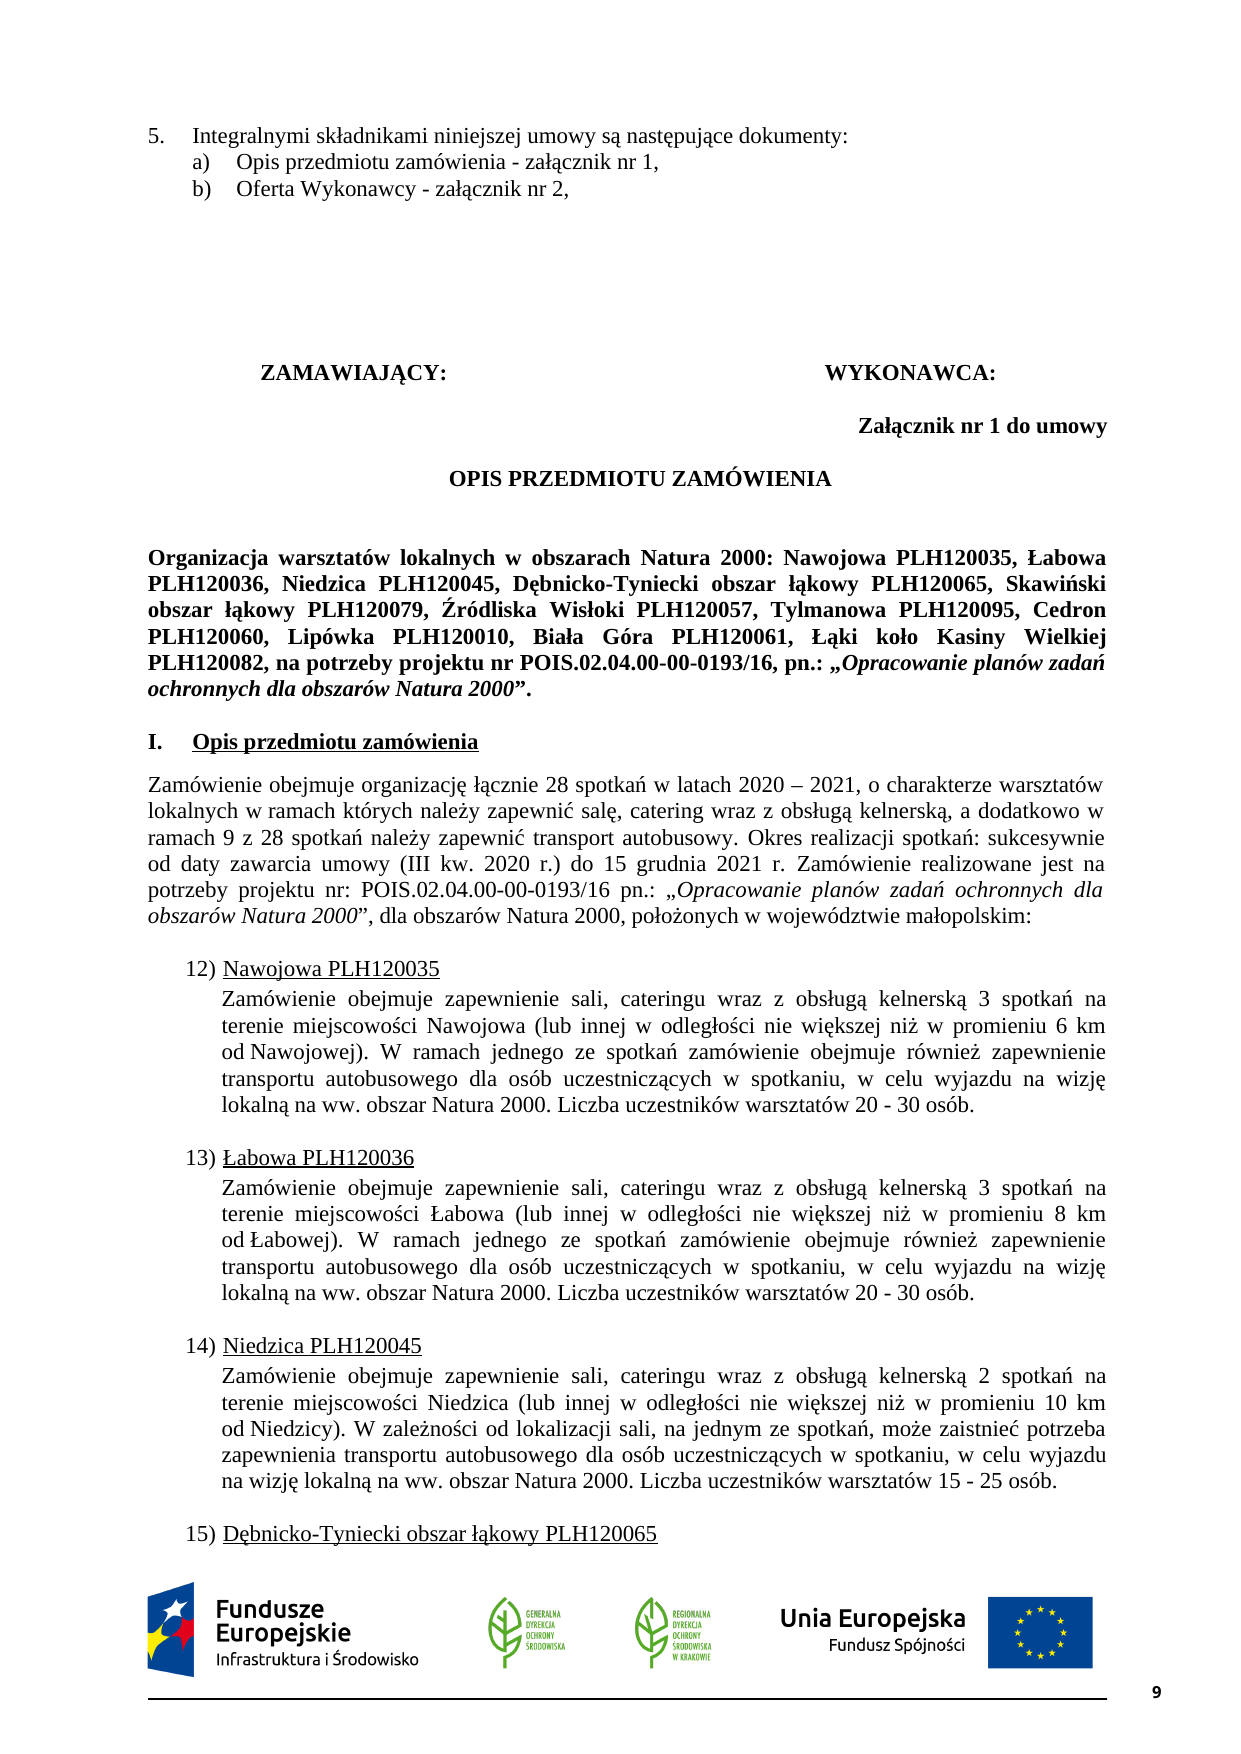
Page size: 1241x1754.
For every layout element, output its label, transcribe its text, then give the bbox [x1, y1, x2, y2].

text Zamówienie obejmuje organizację łącznie 28 spotkań w latach 2020 – 2021, o charakterze warsztatów lokalnych w ramach których należy zapewnić salę, catering wraz z obsługą kelnerską, a dodatkowo w ramach 9 z 28 spotkań należy zapewnić transport autobusowy. Okres realizacji spotkań: sukcesywnie od daty zawarcia umowy (III kw. 2020 r.) do 15 grudnia 2021 r. Zamówienie realizowane jest na potrzeby projektu nr: POIS.02.04.00-00-0193/16 pn.: „Opracowanie planów zadań ochronnych dla obszarów Natura 2000”, dla obszarów Natura 2000, położonych w województwie małopolskim: [148, 771, 1105, 929]
list Zamówienie obejmuje zapewnienie sali, cateringu wraz z obsługą kelnerską 2 spotkań na terenie miejscowości Niedzica (lub innej w odległości nie większej niż w promieniu 10 km od Niedzicy). W zależności od lokalizacji sali, na jednym ze spotkań, może zaistnieć potrzeba zapewnienia transportu autobusowego dla osób uczestniczących w spotkaniu, w celu wyjazdu na wizję lokalną na ww. obszar Natura 2000. Liczba uczestników warsztatów 15 - 25 osób. [221, 1362, 1107, 1494]
list Zamówienie obejmuje zapewnienie sali, cateringu wraz z obsługą kelnerską 3 spotkań na terenie miejscowości Nawojowa (lub innej w odległości nie większej niż w promieniu 6 km od Nawojowej). W ramach jednego ze spotkań zamówienie obejmuje również zapewnienie transportu autobusowego dla osób uczestniczących w spotkaniu, w celu wyjazdu na wizję lokalną na ww. obszar Natura 2000. Liczba uczestników warsztatów 20 - 30 osób. [221, 986, 1107, 1117]
list Nawojowa PLH120035 [185, 955, 1107, 982]
text ZAMAWIAJĄCY: WYKONAWCA: [148, 359, 1107, 386]
list Niedzica PLH120045 [185, 1332, 1107, 1358]
list Opis przedmiotu zamówienia - załącznik nr 1, [192, 148, 1107, 175]
text Organizacja warsztatów lokalnych w obszarach Natura 2000: Nawojowa PLH120035, Łabowa PLH120036, Niedzica PLH120045, Dębnicko-Tyniecki obszar łąkowy PLH120065, Skawiński obszar łąkowy PLH120079, Źródliska Wisłoki PLH120057, Tylmanowa PLH120095, Cedron PLH120060, Lipówka PLH120010, Biała Góra PLH120061, Łąki koło Kasiny Wielkiej PLH120082, na potrzeby projektu nr POIS.02.04.00-00-0193/16, pn.: „Opracowanie planów zadań ochronnych dla obszarów Natura 2000”. [148, 544, 1107, 702]
list Łabowa PLH120036 [185, 1144, 1107, 1170]
list Zamówienie obejmuje zapewnienie sali, cateringu wraz z obsługą kelnerską 3 spotkań na terenie miejscowości Łabowa (lub innej w odległości nie większej niż w promieniu 8 km od Łabowej). W ramach jednego ze spotkań zamówienie obejmuje również zapewnienie transportu autobusowego dla osób uczestniczących w spotkaniu, w celu wyjazdu na wizję lokalną na ww. obszar Natura 2000. Liczba uczestników warsztatów 20 - 30 osób. [221, 1174, 1107, 1306]
list Opis przedmiotu zamówienia [148, 728, 1107, 754]
list Integralnymi składnikami niniejszej umowy są następujące dokumenty: [148, 122, 1107, 148]
text OPIS PRZEDMIOTU ZAMÓWIENIA [173, 464, 1107, 491]
picture [147, 1582, 1093, 1677]
list Oferta Wykonawcy - załącznik nr 2, [192, 175, 1107, 201]
text Załącznik nr 1 do umowy [148, 412, 1107, 438]
list Dębnicko-Tyniecki obszar łąkowy PLH120065 [185, 1520, 1107, 1547]
